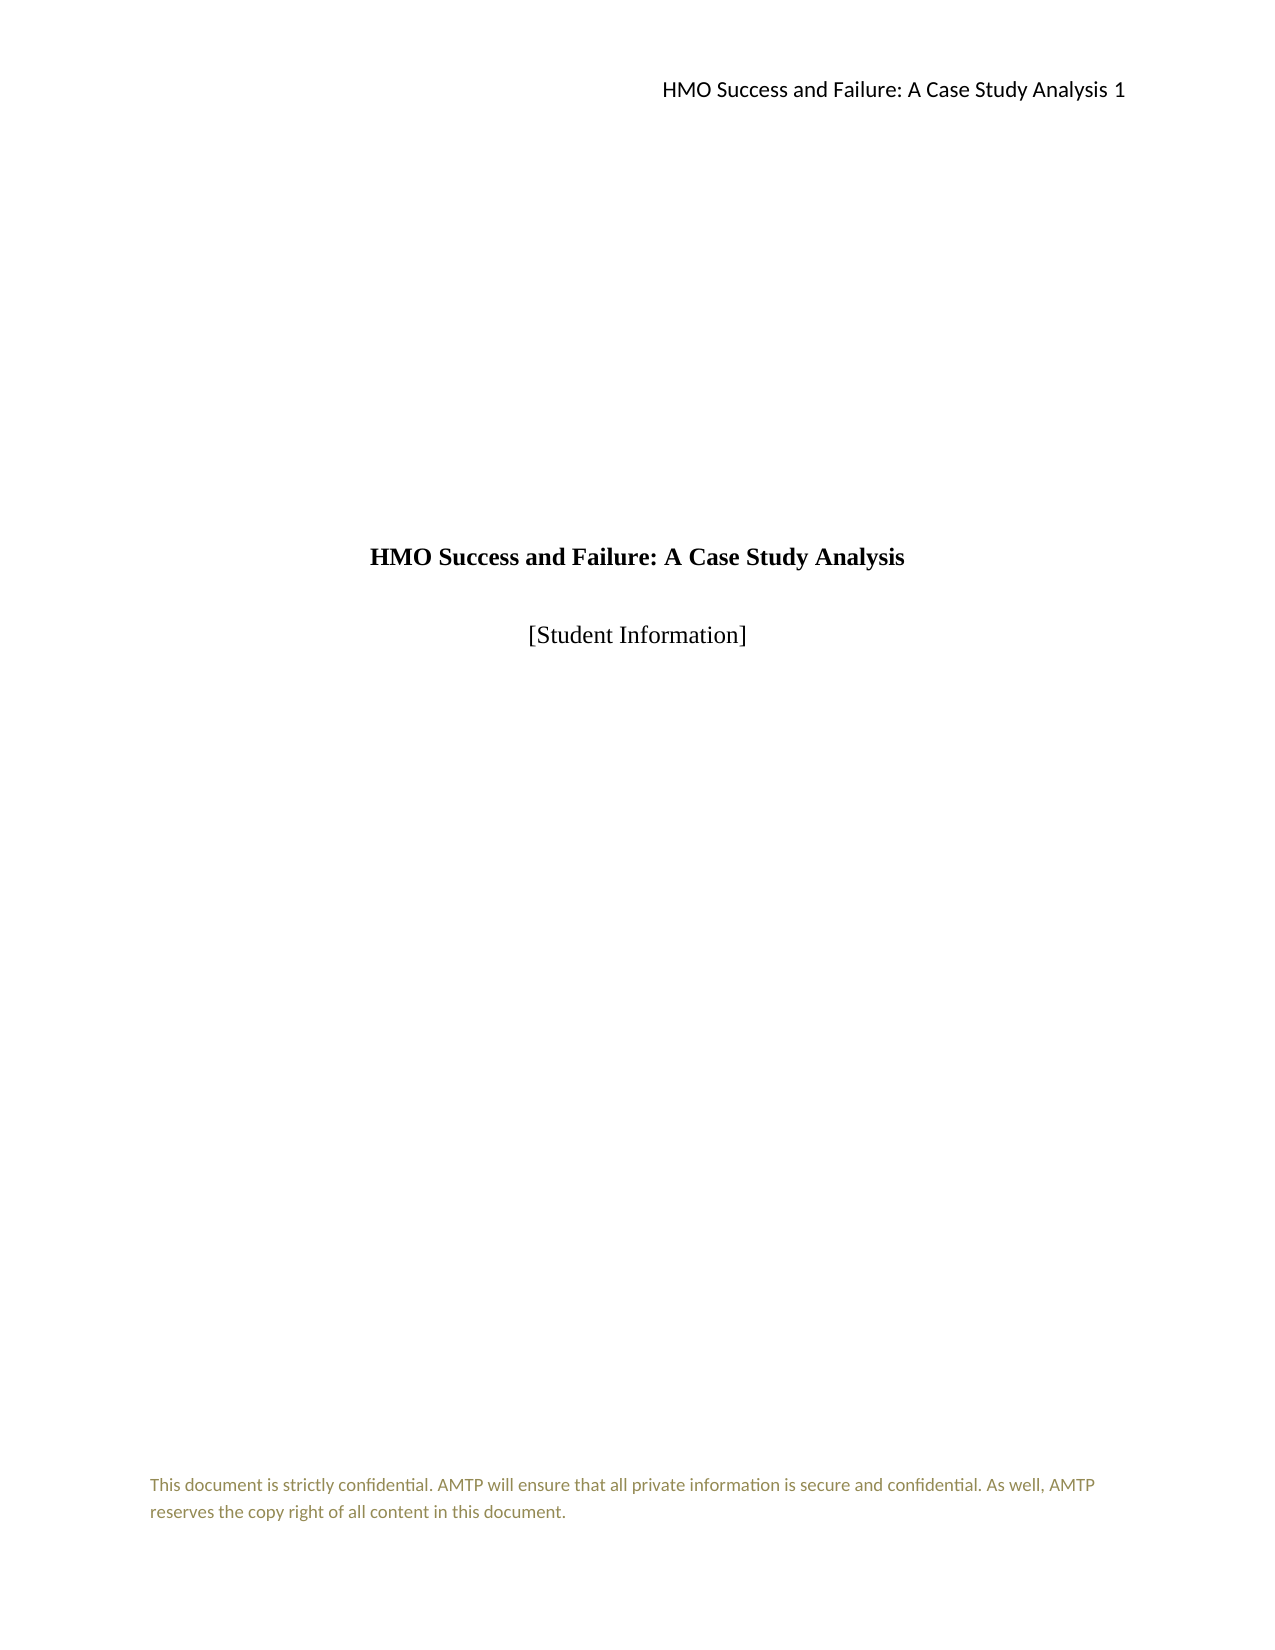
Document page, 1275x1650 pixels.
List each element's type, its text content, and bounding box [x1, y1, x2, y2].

text [Student Information] [150, 620, 1125, 649]
text HMO Success and Failure: A Case Study Analysis [150, 542, 1125, 570]
